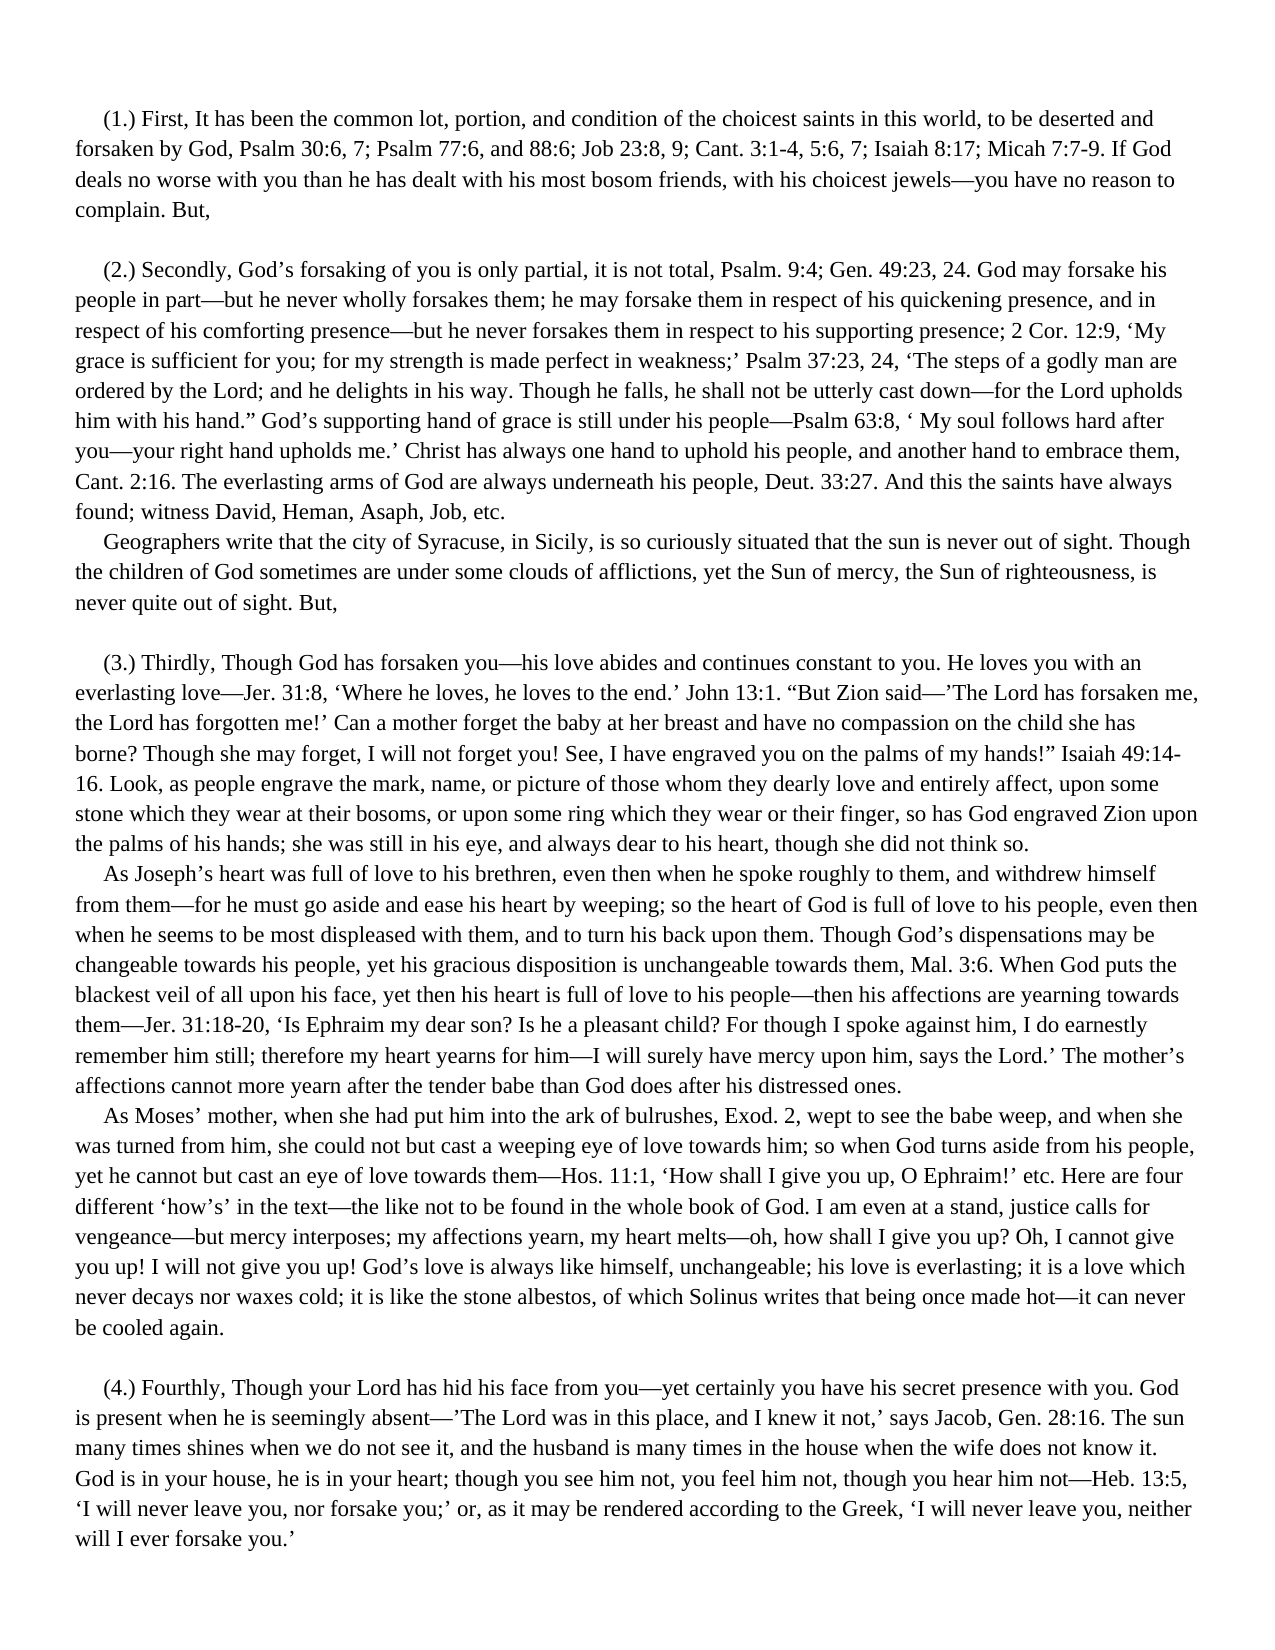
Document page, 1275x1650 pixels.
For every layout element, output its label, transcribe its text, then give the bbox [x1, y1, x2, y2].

text (2.) Secondly, God’s forsaking of you is only partial, it is not total, Psalm. 9:4; Gen. 49:23, 24. God may forsake his people in part—but he never wholly forsakes them; he may forsake them in respect of his quickening presence, and in respect of his comforting presence—but he never forsakes them in respect to his supporting presence; 2 Cor. 12:9, ‘My grace is sufficient for you; for my strength is made perfect in weakness;’ Psalm 37:23, 24, ‘The steps of a godly man are ordered by the Lord; and he delights in his way. Though he falls, he shall not be utterly cast down—for the Lord upholds him with his hand.” God’s supporting hand of grace is still under his people—Psalm 63:8, ‘ My soul follows hard after you—your right hand upholds me.’ Christ has always one hand to uphold his people, and another hand to embrace them, Cant. 2:16. The everlasting arms of God are always underneath his people, Deut. 33:27. And this the saints have always found; witness David, Heman, Asaph, Job, etc. [75, 256, 1200, 524]
text (1.) First, It has been the common lot, portion, and condition of the choicest saints in this world, to be deserted and forsaken by God, Psalm 30:6, 7; Psalm 77:6, and 88:6; Job 23:8, 9; Cant. 3:1-4, 5:6, 7; Isaiah 8:17; Micah 7:7-9. If God deals no worse with you than he has dealt with his most bosom friends, with his choicest jewels—you have no reason to complain. But, [75, 105, 1200, 222]
text (4.) Fourthly, Though your Lord has hid his face from you—yet certainly you have his secret presence with you. God is present when he is seemingly absent—’The Lord was in this place, and I knew it not,’ says Jacob, Gen. 28:16. The sun many times shines when we do not see it, and the husband is many times in the house when the wife does not know it. God is in your house, he is in your heart; though you see him not, you feel him not, though you hear him not—Heb. 13:5, ‘I will never leave you, nor forsake you;’ or, as it may be rendered according to the Greek, ‘I will never leave you, neither will I ever forsake you.’ [75, 1374, 1200, 1551]
text Geographers write that the city of Syracuse, in Sicily, is so curiously situated that the sun is never out of sight. Though the children of God sometimes are under some clouds of afflictions, yet the Sun of mercy, the Sun of righteousness, is never quite out of sight. But, [75, 528, 1200, 615]
text (3.) Thirdly, Though God has forsaken you—his love abides and continues constant to you. He loves you with an everlasting love—Jer. 31:8, ‘Where he loves, he loves to the end.’ John 13:1. “But Zion said—’The Lord has forsaken me, the Lord has forgotten me!’ Can a mother forget the baby at her breast and have no compassion on the child she has borne? Though she may forget, I will not forget you! See, I have engraved you on the palms of my hands!” Isaiah 49:14-16. Look, as people engrave the mark, name, or picture of those whom they dearly love and entirely affect, upon some stone which they wear at their bosoms, or upon some ring which they wear or their finger, so has God engraved Zion upon the palms of his hands; she was still in his eye, and always dear to his heart, though she did not think so. [75, 649, 1200, 857]
text As Moses’ mother, when she had put him into the ark of bulrushes, Exod. 2, wept to see the babe weep, and when she was turned from him, she could not but cast a weeping eye of love towards him; so when God turns aside from his people, yet he cannot but cast an eye of love towards them—Hos. 11:1, ‘How shall I give you up, O Ephraim!’ etc. Here are four different ‘how’s’ in the text—the like not to be found in the whole book of God. I am even at a stand, justice calls for vengeance—but mercy interposes; my affections yearn, my heart melts—oh, how shall I give you up? Oh, I cannot give you up! I will not give you up! God’s love is always like himself, unchangeable; his love is everlasting; it is a love which never decays nor waxes cold; it is like the stone albestos, of which Solinus writes that being once made hot—it can never be cooled again. [75, 1102, 1200, 1340]
text As Joseph’s heart was full of love to his brethren, even then when he spoke roughly to them, and withdrew himself from them—for he must go aside and ease his heart by weeping; so the heart of God is full of love to his people, even then when he seems to be most displeased with them, and to turn his back upon them. Though God’s dispensations may be changeable towards his people, yet his gracious disposition is unchangeable towards them, Mal. 3:6. When God puts the blackest veil of all upon his face, yet then his heart is full of love to his people—then his affections are yearning towards them—Jer. 31:18-20, ‘Is Ephraim my dear son? Is he a pleasant child? For though I spoke against him, I do earnestly remember him still; therefore my heart yearns for him—I will surely have mercy upon him, says the Lord.’ The mother’s affections cannot more yearn after the tender babe than God does after his distressed ones. [75, 860, 1200, 1098]
